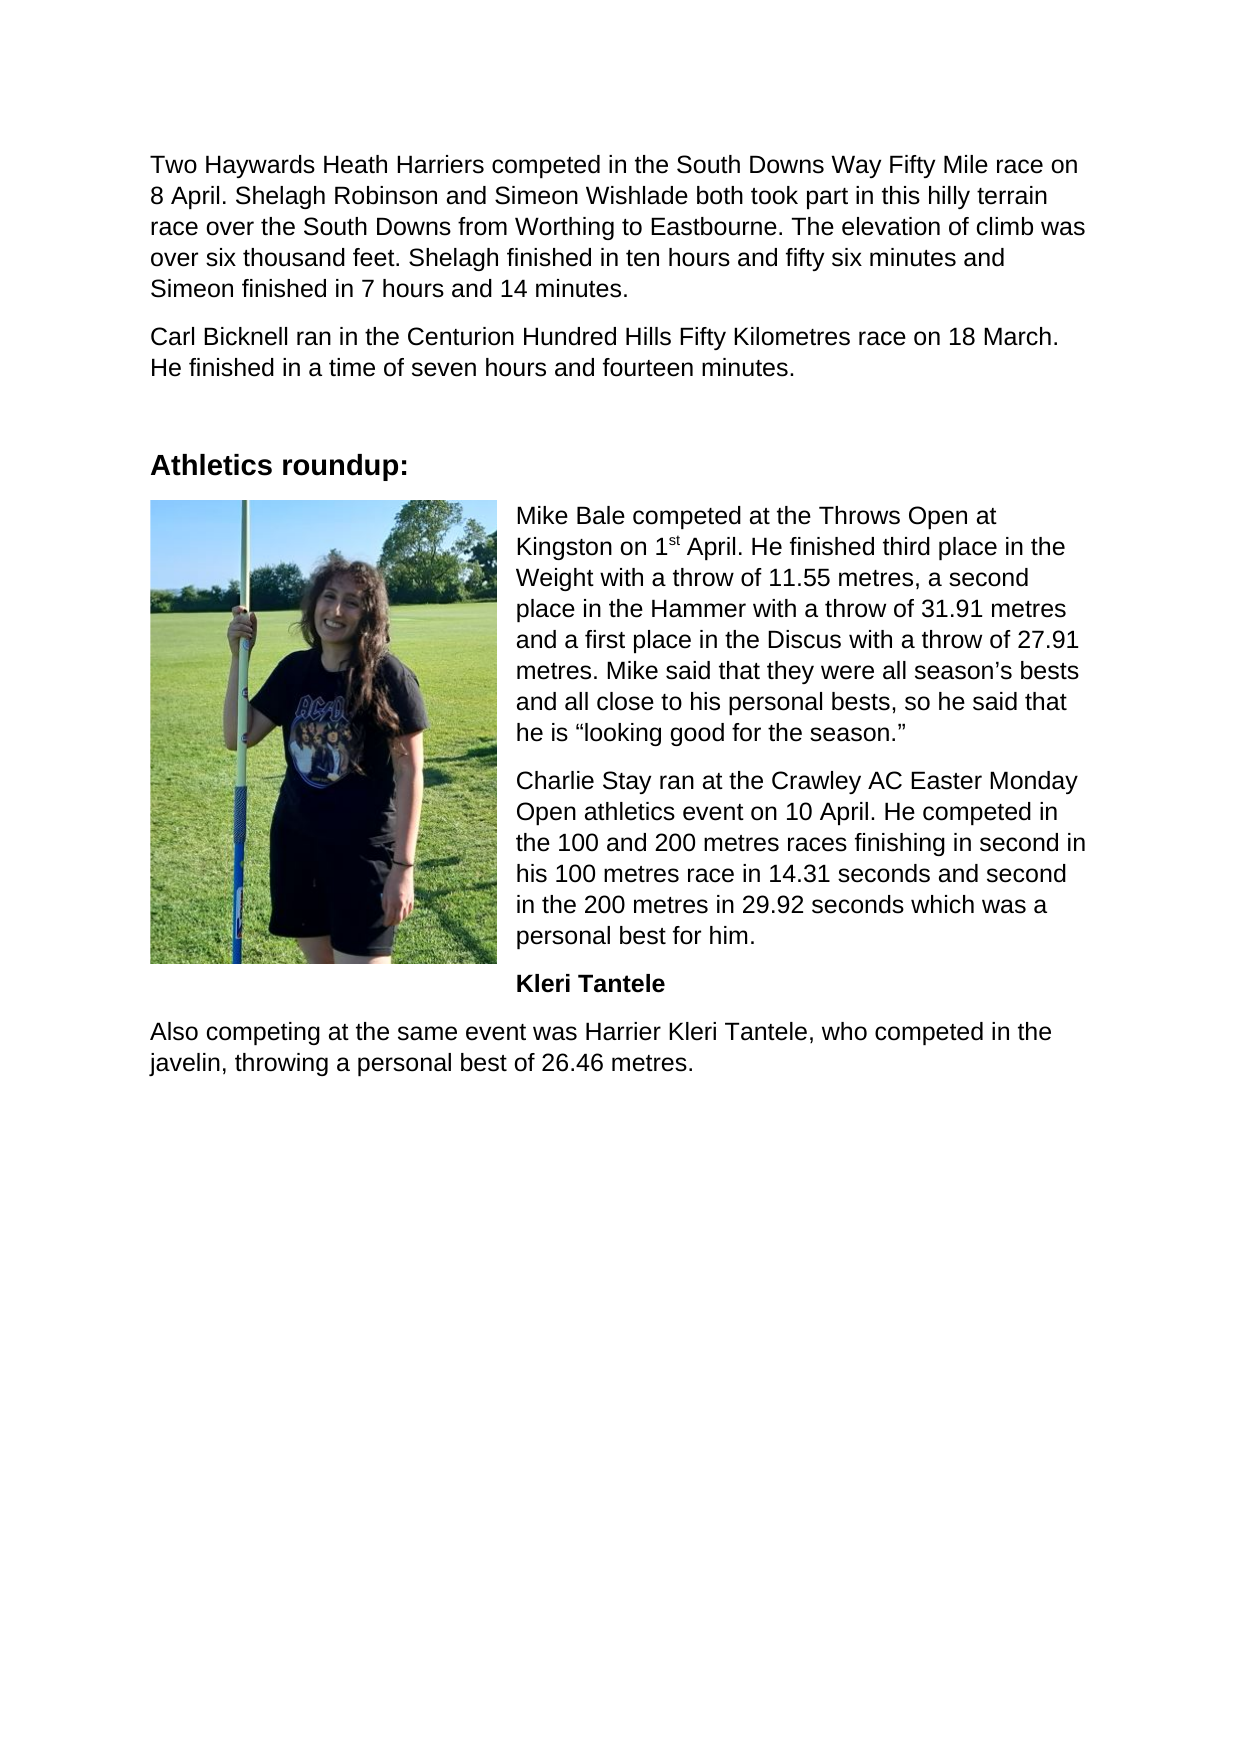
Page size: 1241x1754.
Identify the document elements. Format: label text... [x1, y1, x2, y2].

text Kleri Tantele [150, 969, 1090, 998]
text Two Haywards Heath Harriers competed in the South Downs Way Fifty Mile race on 8 April. Shelagh Robinson and Simeon Wishlade both took part in this hilly terrain race over the South Downs from Worthing to Eastbourne. The elevation of climb was over six thousand feet. Shelagh finished in ten hours and fifty six minutes and Simeon finished in 7 hours and 14 minutes. [150, 150, 1090, 303]
text Charlie Stay ran at the Crawley AC Easter Monday Open athletics event on 10 April. He competed in the 100 and 200 metres races finishing in second in his 100 metres race in 14.31 seconds and second in the 200 metres in 29.92 seconds which was a personal best for him. [499, 766, 1090, 950]
text Also competing at the same event was Harrier Kleri Tantele, who competed in the javelin, throwing a personal best of 26.46 metres. [150, 1017, 1090, 1077]
text Carl Bicknell ran in the Centurion Hundred Hills Fifty Kilometres race on 18 March. He finished in a time of seven hours and fourteen minutes. [150, 322, 1090, 382]
picture [150, 500, 499, 967]
text Mike Bale competed at the Throws Open at Kingston on 1st April. He finished third place in the Weight with a throw of 11.55 metres, a second place in the Hammer with a throw of 31.91 metres and a first place in the Discus with a throw of 27.91 metres. Mike said that they were all season’s bests and all close to his personal bests, so he said that he is “looking good for the season.” [499, 501, 1090, 747]
text Athletics roundup: [150, 448, 1090, 482]
